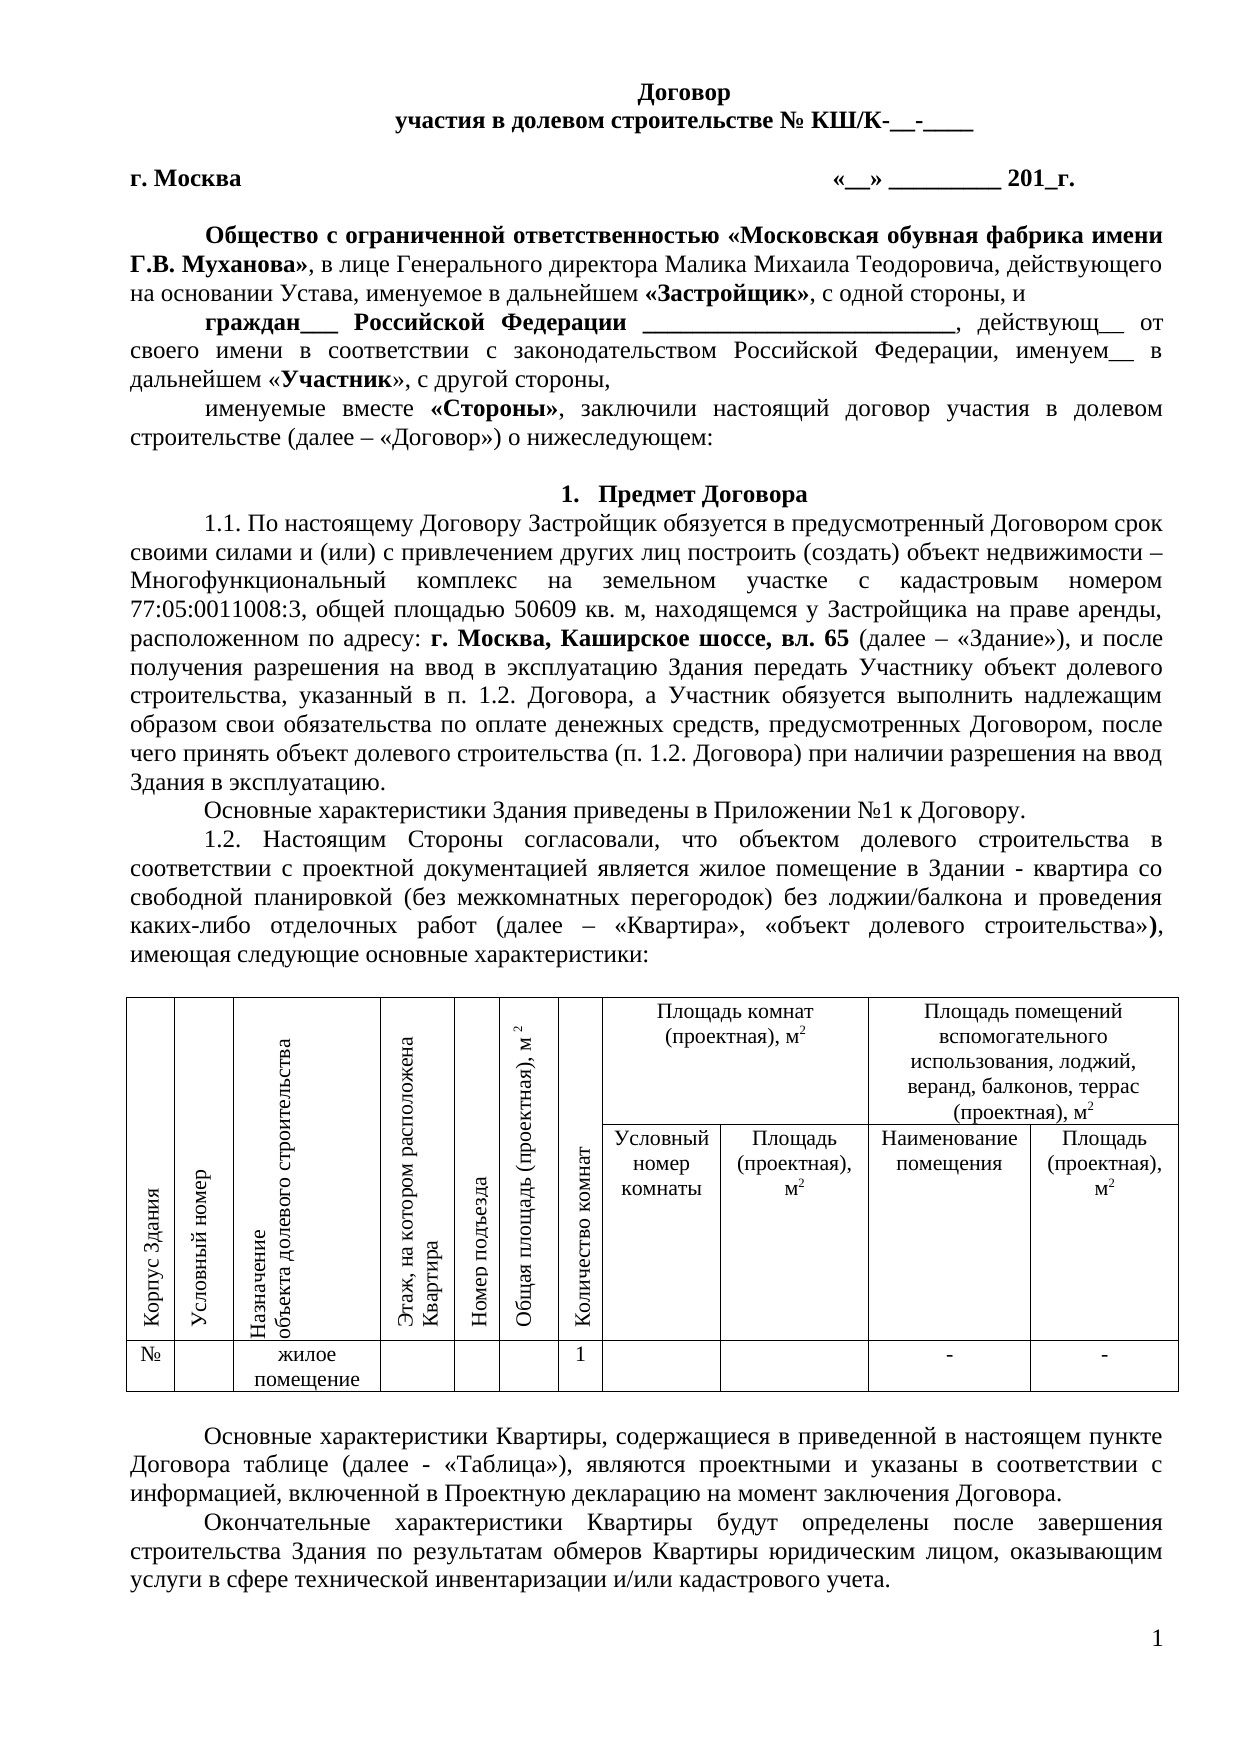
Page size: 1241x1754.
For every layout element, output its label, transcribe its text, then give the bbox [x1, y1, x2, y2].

table_header Количество комнат [559, 998, 602, 1339]
text г. Москва «__» _________ 201_г. [130, 163, 1163, 192]
list Предмет Договора [205, 479, 1163, 508]
table_cell [603, 1341, 720, 1391]
table_cell [455, 1341, 499, 1391]
text Окончательные характеристики Квартиры будут определены после завершения строительства Здания по результатам обмеров Квартиры юридическим лицом, оказывающим услуги в сфере технической инвентаризации и/или кадастрового учета. [130, 1507, 1163, 1593]
table_cell Условный номер комнаты [603, 1125, 720, 1339]
table_header Этаж, на котором расположена Квартира [381, 998, 454, 1339]
table_header Номер подъезда [455, 998, 499, 1339]
text Общество с ограниченной ответственностью «Московская обувная фабрика имени Г.В. Муханова», в лице Генерального директора Малика Михаила Теодоровича, действующего на основании Устава, именуемое в дальнейшем «Застройщик», с одной стороны, и [130, 221, 1163, 307]
table_cell 1 [559, 1341, 602, 1391]
table_cell - [1031, 1341, 1178, 1391]
text 1.2. Настоящим Стороны согласовали, что объектом долевого строительства в соответствии с проектной документацией является жилое помещение в Здании - квартира со свободной планировкой (без межкомнатных перегородок) без лоджии/балкона и проведения каких-либо отделочных работ (далее – «Квартира», «объект долевого строительства»), имеющая следующие основные характеристики: [130, 824, 1163, 968]
text Договор [130, 77, 1163, 106]
table_header Площадь комнат (проектная), м2 [603, 998, 868, 1124]
table_cell - [869, 1341, 1030, 1391]
table_cell жилое помещение [234, 1341, 380, 1391]
text Основные характеристики Здания приведены в Приложении №1 к Договору. [130, 796, 1163, 824]
table_header Корпус Здания [127, 998, 174, 1339]
table_header Назначение объекта долевого строительства [234, 998, 380, 1339]
table_cell [721, 1341, 868, 1391]
table_cell [500, 1341, 558, 1391]
table_header Общая площадь (проектная), м 2 [500, 998, 558, 1339]
text Основные характеристики Квартиры, содержащиеся в приведенной в настоящем пункте Договора таблице (далее - «Таблица»), являются проектными и указаны в соответствии с информацией, включенной в Проектную декларацию на момент заключения Договора. [130, 1421, 1163, 1507]
table_cell Площадь (проектная), м2 [721, 1125, 868, 1339]
table_header Условный номер [175, 998, 233, 1339]
text граждан___ Российской Федерации _________________________, действующ__ от своего имени в соответствии с законодательством Российской Федерации, именуем__ в дальнейшем «Участник», с другой стороны, [130, 307, 1163, 393]
table_cell № [127, 1341, 174, 1391]
table_header Площадь помещений вспомогательного использования, лоджий, веранд, балконов, террас (проектная), м2 [869, 998, 1178, 1124]
table_cell [175, 1341, 233, 1391]
text участия в долевом строительстве № КШ/К-__-____ [130, 106, 1163, 134]
table_cell Наименование помещения [869, 1125, 1030, 1339]
table_cell Площадь (проектная), м2 [1031, 1125, 1178, 1339]
text именуемые вместе «Стороны», заключили настоящий договор участия в долевом строительстве (далее – «Договор») о нижеследующем: [130, 393, 1163, 451]
text 1.1. По настоящему Договору Застройщик обязуется в предусмотренный Договором срок своими силами и (или) с привлечением других лиц построить (создать) объект недвижимости – Многофункциональный комплекс на земельном участке с кадастровым номером 77:05:0011008:3, общей площадью 50609 кв. м, находящемся у Застройщика на праве аренды, расположенном по адресу: г. Москва, Каширское шоссе, вл. 65 (далее – «Здание»), и после получения разрешения на ввод в эксплуатацию Здания передать Участнику объект долевого строительства, указанный в п. 1.2. Договора, а Участник обязуется выполнить надлежащим образом свои обязательства по оплате денежных средств, предусмотренных Договором, после чего принять объект долевого строительства (п. 1.2. Договора) при наличии разрешения на ввод Здания в эксплуатацию. [130, 508, 1163, 796]
table_cell [381, 1341, 454, 1391]
